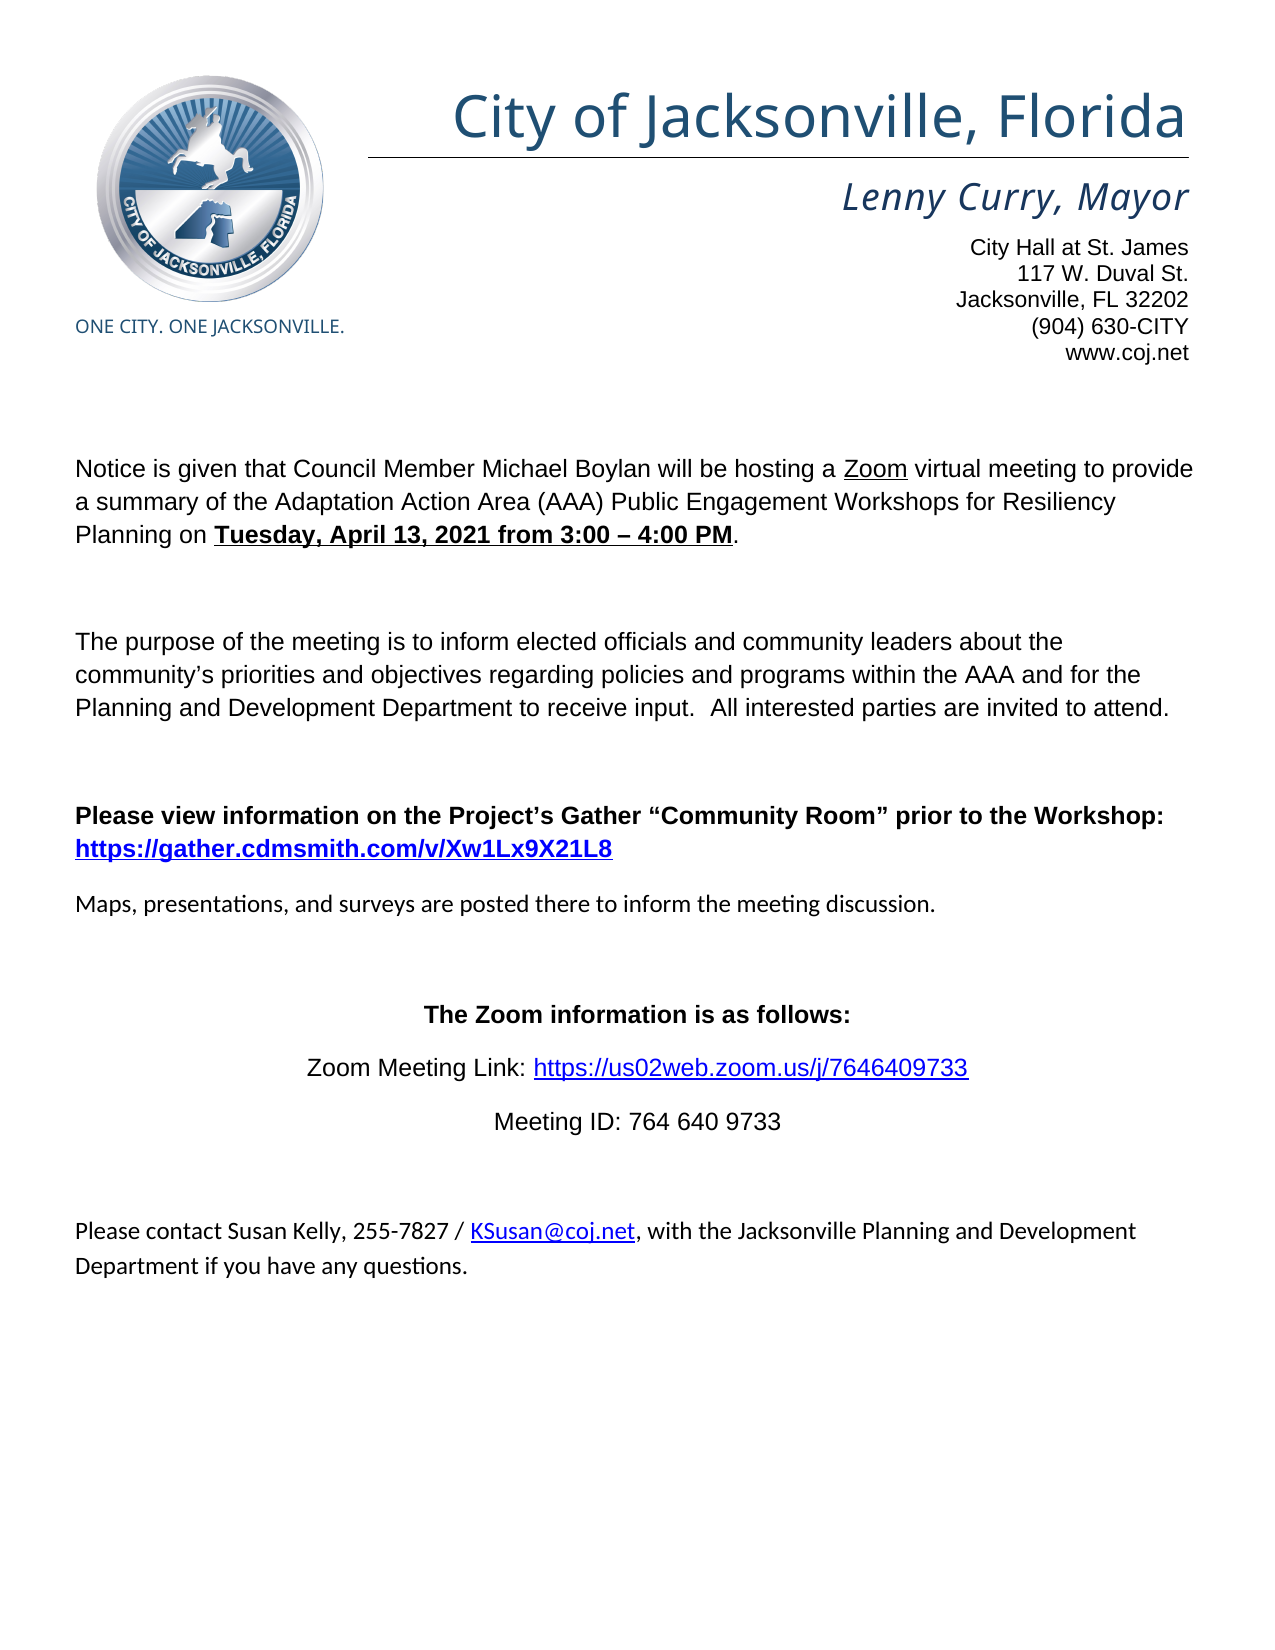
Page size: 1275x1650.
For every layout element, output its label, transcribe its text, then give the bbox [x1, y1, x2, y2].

text The purpose of the meeting is to inform elected officials and community leaders about the community’s priorities and objectives regarding policies and programs within the AAA and for the Planning and Development Department to receive input. All interested parties are invited to attend. [75, 627, 1200, 722]
text Notice is given that Council Member Michael Boylan will be hosting a Zoom virtual meeting to provide a summary of the Adaptation Action Area (AAA) Public Engagement Workshops for Resiliency Planning on Tuesday, April 13, 2021 from 3:00 – 4:00 PM. [75, 453, 1200, 548]
picture [96, 75, 324, 302]
text Please contact Susan Kelly, 255-7827 / KSusan@coj.net, with the Jacksonville Planning and Development Department if you have any questions. [75, 1215, 1200, 1281]
text The Zoom information is as follows: [75, 999, 1200, 1028]
text Please view information on the Project’s Gather “Community Room” prior to the Workshop: https://gather.cdmsmith.com/v/Xw1Lx9X21L8 [75, 801, 1200, 863]
text Zoom Meeting Link: https://us02web.zoom.us/j/7646409733 [75, 1053, 1200, 1082]
text Meeting ID: 764 640 9733 [75, 1107, 1200, 1136]
text Maps, presentations, and surveys are posted there to inform the meeting discussion. [75, 888, 1200, 918]
